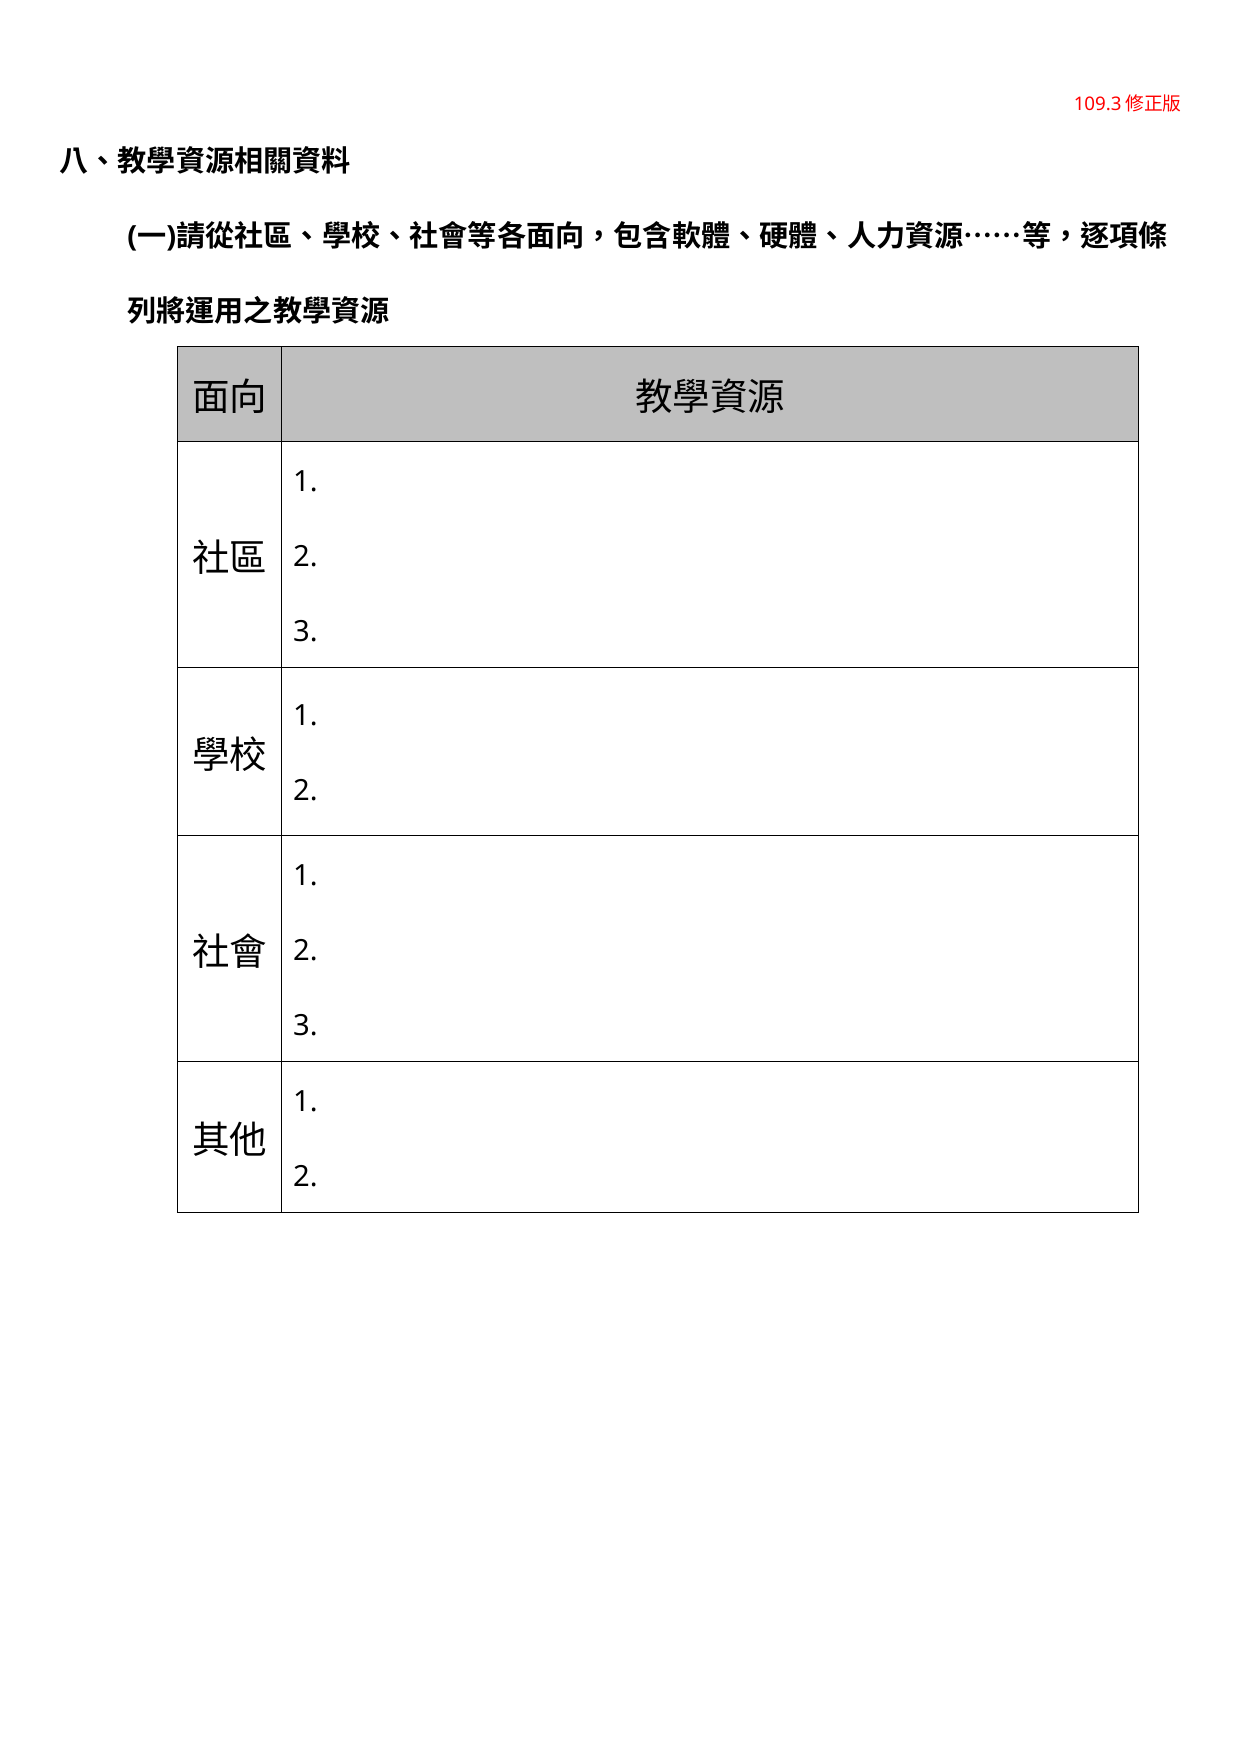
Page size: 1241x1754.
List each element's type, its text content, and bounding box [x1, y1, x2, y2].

table_cell 其他 [178, 1062, 281, 1212]
list 教學資源相關資料 [59, 121, 1181, 196]
table_cell 1. 2. 3. [282, 442, 1138, 667]
table_cell 社區 [178, 442, 281, 667]
table_header 面向 [178, 347, 281, 441]
table_cell 1. 2. [282, 668, 1138, 835]
table_cell 社會 [178, 836, 281, 1061]
table_cell 1. 2. 3. [282, 836, 1138, 1061]
table_cell 學校 [178, 668, 281, 835]
table_header 教學資源 [282, 347, 1138, 441]
list (一)請從社區、學校、社會等各面向，包含軟體、硬體、人力資源……等，逐項條列將運用之教學資源 [127, 196, 1181, 346]
table_cell 1. 2. [282, 1062, 1138, 1212]
